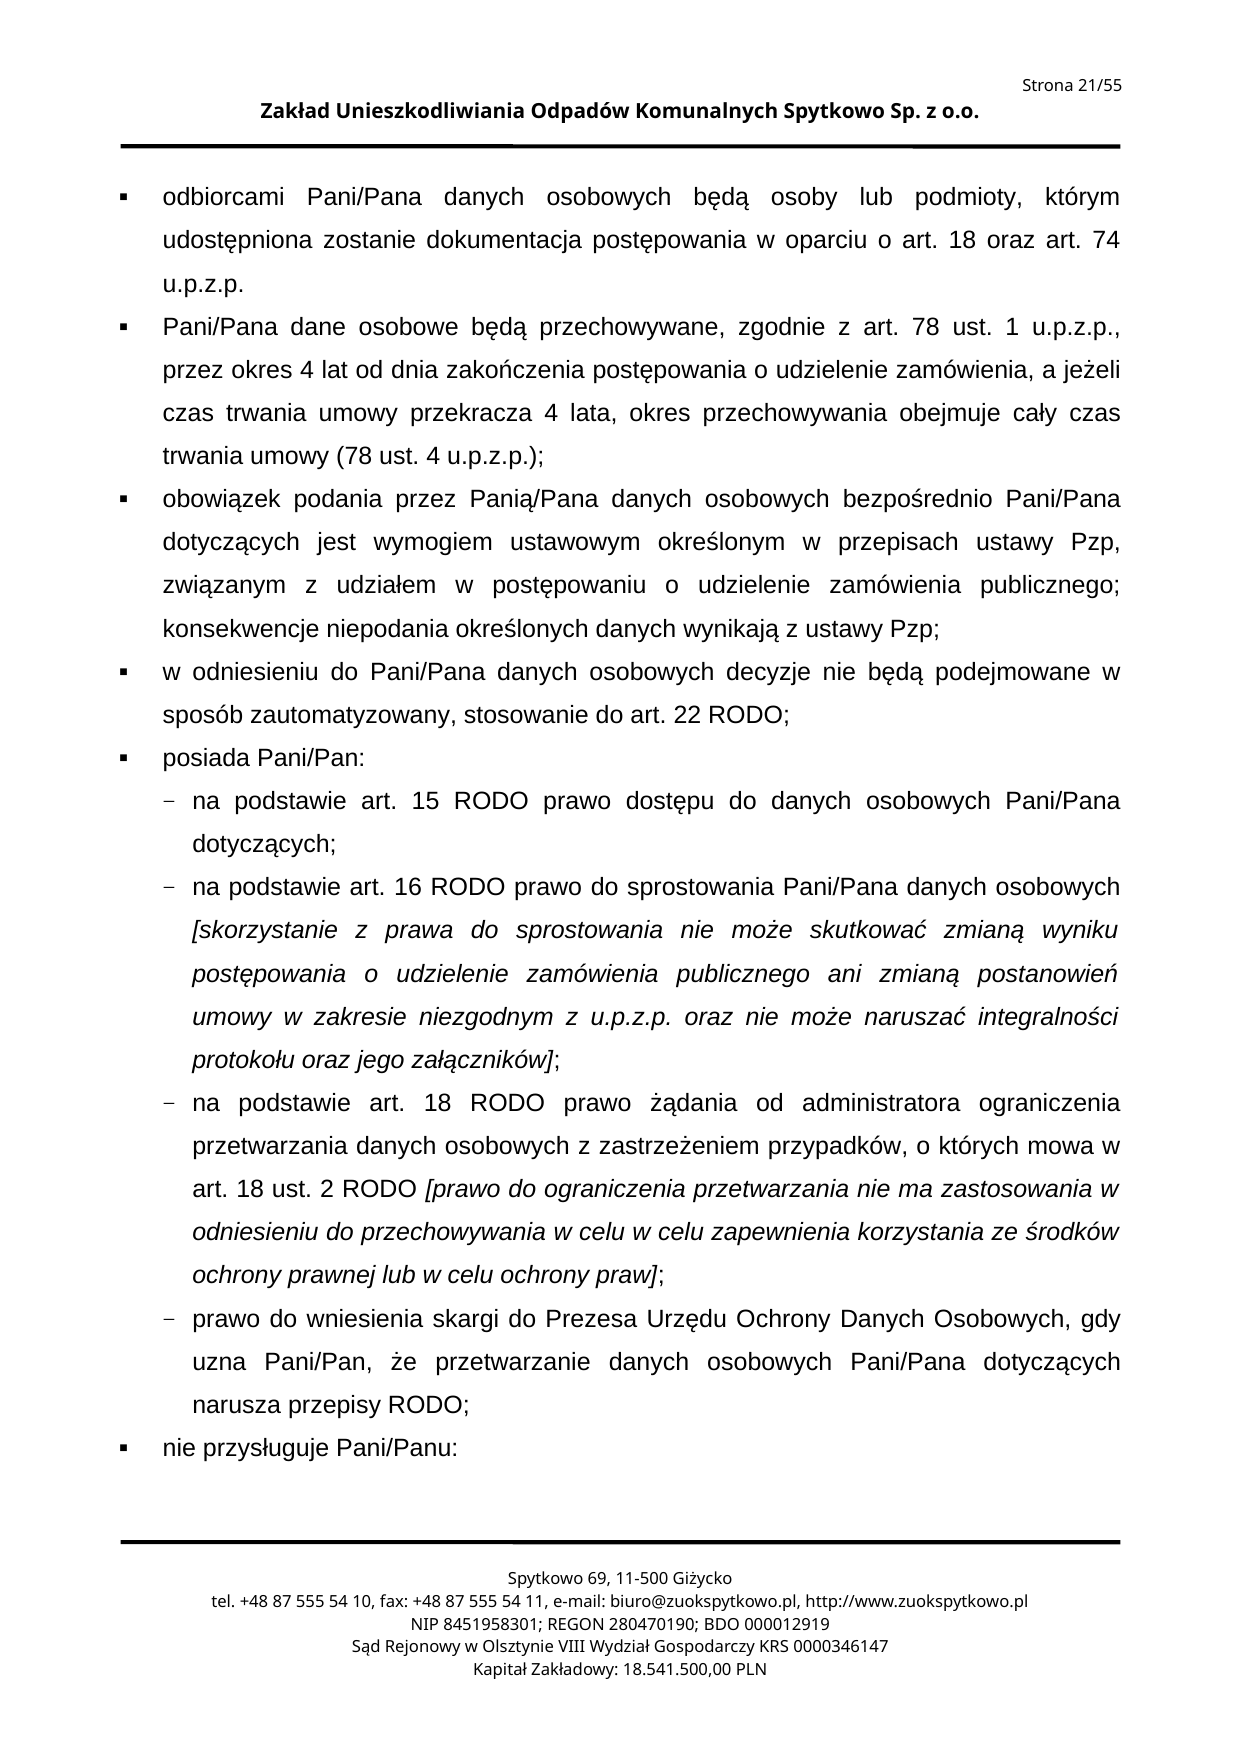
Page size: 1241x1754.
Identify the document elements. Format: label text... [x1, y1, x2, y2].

list na podstawie art. 16 RODO prawo do sprostowania Pani/Pana danych osobowych [skorzystanie z prawa do sprostowania nie może skutkować zmianą wyniku postępowania o udzielenie zamówienia publicznego ani zmianą postanowień umowy w zakresie niezgodnym z u.p.z.p. oraz nie może naruszać integralności protokołu oraz jego załączników]; [162, 872, 1122, 1074]
list posiada Pani/Pan: [118, 743, 1122, 772]
list na podstawie art. 15 RODO prawo dostępu do danych osobowych Pani/Pana dotyczących; [162, 786, 1122, 858]
list odbiorcami Pani/Pana danych osobowych będą osoby lub podmioty, którym udostępniona zostanie dokumentacja postępowania w oparciu o art. 18 oraz art. 74 u.p.z.p. [118, 182, 1122, 297]
list prawo do wniesienia skargi do Prezesa Urzędu Ochrony Danych Osobowych, gdy uzna Pani/Pan, że przetwarzanie danych osobowych Pani/Pana dotyczących narusza przepisy RODO; [162, 1304, 1122, 1419]
list nie przysługuje Pani/Panu: [118, 1433, 1122, 1462]
list w odniesieniu do Pani/Pana danych osobowych decyzje nie będą podejmowane w sposób zautomatyzowany, stosowanie do art. 22 RODO; [118, 657, 1122, 729]
list na podstawie art. 18 RODO prawo żądania od administratora ograniczenia przetwarzania danych osobowych z zastrzeżeniem przypadków, o których mowa w art. 18 ust. 2 RODO [prawo do ograniczenia przetwarzania nie ma zastosowania w odniesieniu do przechowywania w celu w celu zapewnienia korzystania ze środków ochrony prawnej lub w celu ochrony praw]; [162, 1088, 1122, 1289]
list Pani/Pana dane osobowe będą przechowywane, zgodnie z art. 78 ust. 1 u.p.z.p., przez okres 4 lat od dnia zakończenia postępowania o udzielenie zamówienia, a jeżeli czas trwania umowy przekracza 4 lata, okres przechowywania obejmuje cały czas trwania umowy (78 ust. 4 u.p.z.p.); [118, 312, 1122, 470]
list obowiązek podania przez Panią/Pana danych osobowych bezpośrednio Pani/Pana dotyczących jest wymogiem ustawowym określonym w przepisach ustawy Pzp, związanym z udziałem w postępowaniu o udzielenie zamówienia publicznego; konsekwencje niepodania określonych danych wynikają z ustawy Pzp; [118, 484, 1122, 642]
